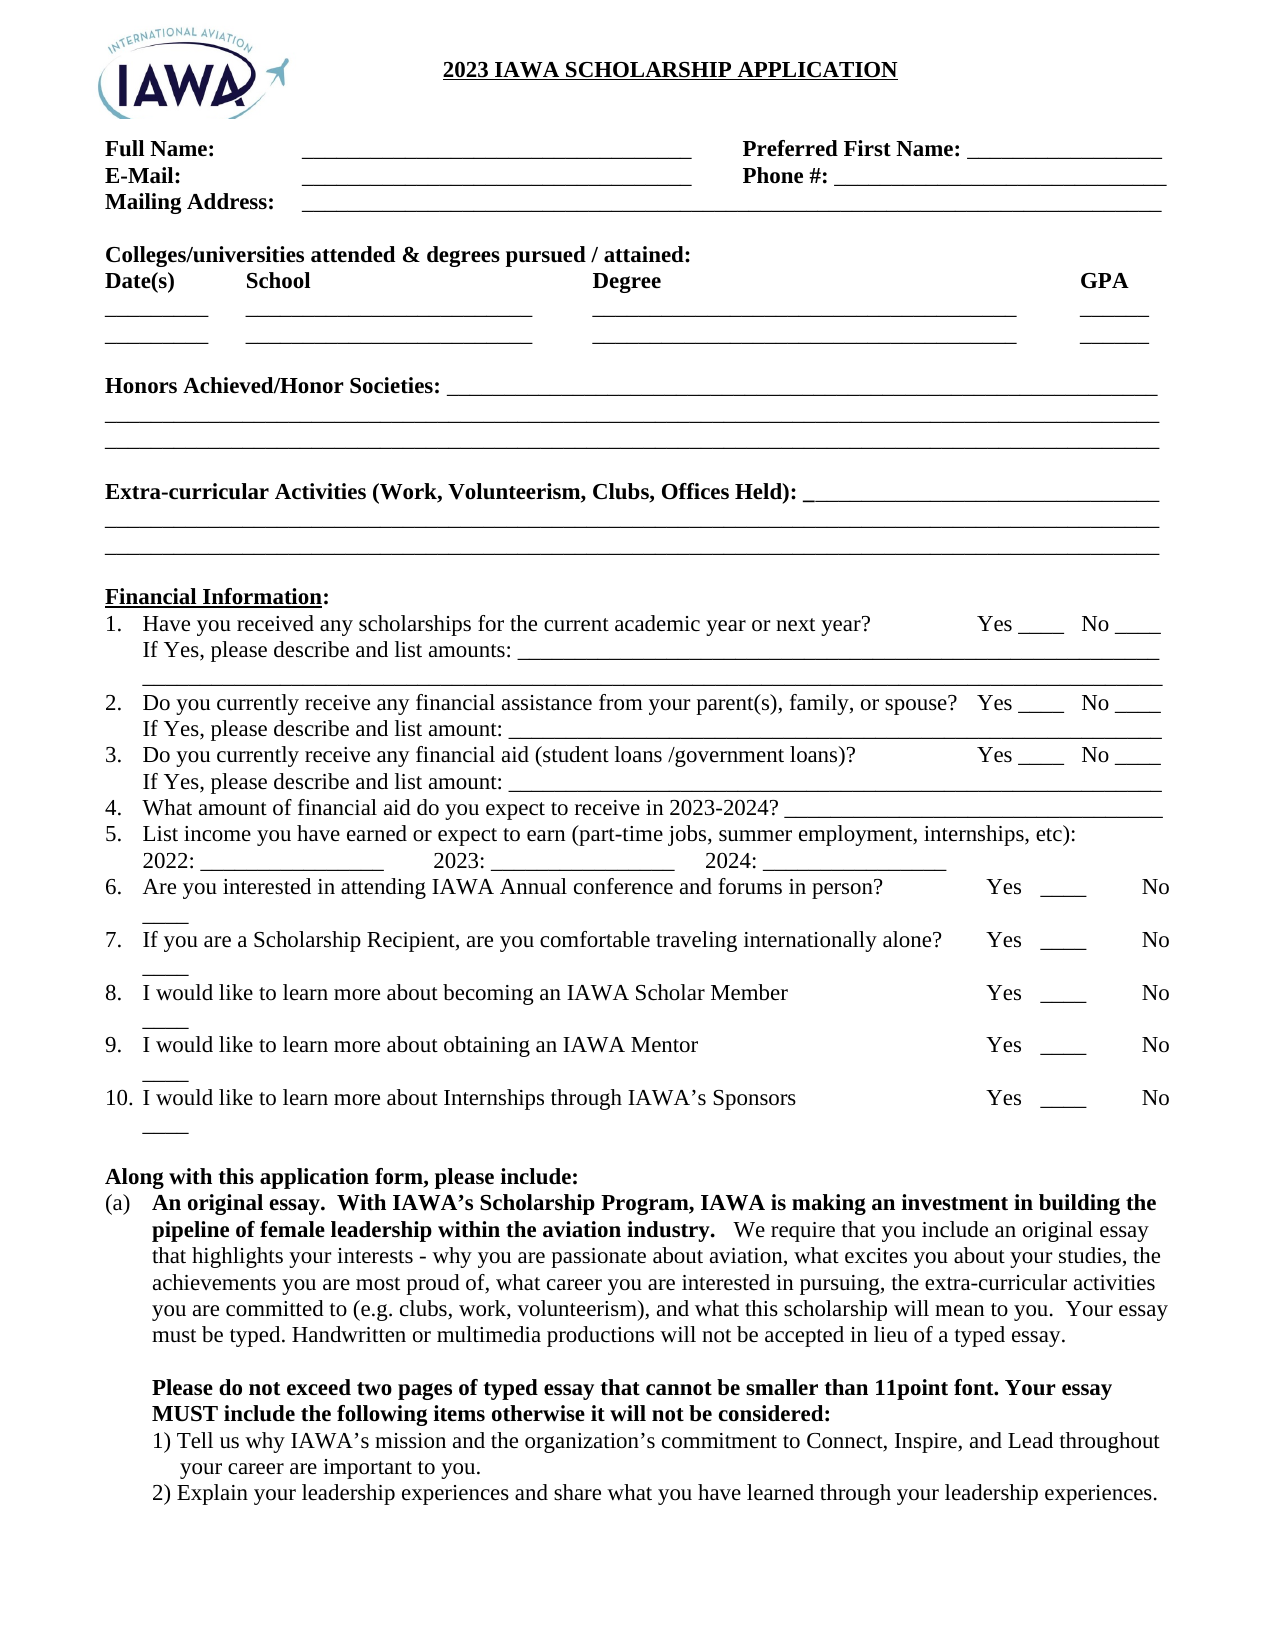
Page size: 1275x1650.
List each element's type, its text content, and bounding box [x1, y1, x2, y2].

text 5. List income you have earned or expect to earn (part-time jobs, summer employment, internships, etc): [105, 821, 1170, 847]
title 2023 IAWA SCHOLARSHIP APPLICATION [316, 56, 1170, 83]
text 2) Explain your leadership experiences and share what you have learned through your leadership experiences. [152, 1479, 1170, 1506]
text 2022: ________________ 2023: ________________ 2024: ________________ [105, 847, 1170, 873]
text 6. Are you interested in attending IAWA Annual conference and forums in person? Yes ____ No ____ [105, 873, 1170, 926]
text ____________________________________________________________________________________________ [105, 399, 1170, 425]
picture [63, 0, 315, 119]
text 2. Do you currently receive any financial assistance from your parent(s), family, or spouse? Yes ____ No ____ [105, 689, 1170, 715]
text ____________________________________________________________________________________________ [105, 531, 1170, 557]
text 10. I would like to learn more about Internships through IAWA’s Sponsors Yes ____ No ____ [105, 1084, 1170, 1137]
text ____________________________________________________________________________________________ [105, 504, 1170, 531]
text 3. Do you currently receive any financial aid (student loans /government loans)? Yes ____ No ____ [105, 741, 1170, 768]
text _________ _________________________ _____________________________________ ______ [105, 320, 1170, 346]
text Extra-curricular Activities (Work, Volunteerism, Clubs, Offices Held): _______________________________ [105, 478, 1170, 504]
text 7. If you are a Scholarship Recipient, are you comfortable traveling internationally alone? Yes ____ No ____ [105, 926, 1170, 979]
text 4. What amount of financial aid do you expect to receive in 2023-2024? _________________________________ [105, 794, 1170, 821]
text Mailing Address: ___________________________________________________________________________ [105, 188, 1170, 214]
text E-Mail: __________________________________ Phone #: _____________________________ [105, 162, 1170, 188]
text Date(s) School Degree GPA [105, 267, 1170, 293]
text Financial Information: [105, 583, 1170, 610]
text If Yes, please describe and list amount: _________________________________________________________ [105, 715, 1170, 741]
text Colleges/universities attended & degrees pursued / attained: [105, 241, 1170, 267]
text _________________________________________________________________________________________ [105, 662, 1170, 689]
text _________ _________________________ _____________________________________ ______ [105, 293, 1170, 320]
text 9. I would like to learn more about obtaining an IAWA Mentor Yes ____ No ____ [105, 1031, 1170, 1084]
text ____________________________________________________________________________________________ [105, 425, 1170, 452]
text If Yes, please describe and list amount: _________________________________________________________ [105, 768, 1170, 794]
text Please do not exceed two pages of typed essay that cannot be smaller than 11point font. Your essay MUST include the following items otherwise it will not be considered: [152, 1374, 1170, 1427]
text 1. Have you received any scholarships for the current academic year or next year? Yes ____ No ____ [105, 610, 1170, 636]
list An original essay. With IAWA’s Scholarship Program, IAWA is making an investment in building the pipeline of female leadership within the aviation industry. We require that you include an original essay that highlights your interests - why you are passionate about aviation, what excites you about your studies, the achievements you are most proud of, what career you are interested in pursuing, the extra-curricular activities you are committed to (e.g. clubs, work, volunteerism), and what this scholarship will mean to you. Your essay must be typed. Handwritten or multimedia productions will not be accepted in lieu of a typed essay. [105, 1189, 1170, 1348]
text Along with this application form, please include: [105, 1163, 1170, 1189]
text 1) Tell us why IAWA’s mission and the organization’s commitment to Connect, Inspire, and Lead throughout your career are important to you. [152, 1427, 1170, 1479]
text 8. I would like to learn more about becoming an IAWA Scholar Member Yes ____ No ____ [105, 979, 1170, 1031]
text If Yes, please describe and list amounts: ________________________________________________________ [105, 636, 1170, 662]
text Full Name: __________________________________ Preferred First Name: _________________ [105, 135, 1170, 162]
text Honors Achieved/Honor Societies: ______________________________________________________________ [105, 372, 1170, 399]
